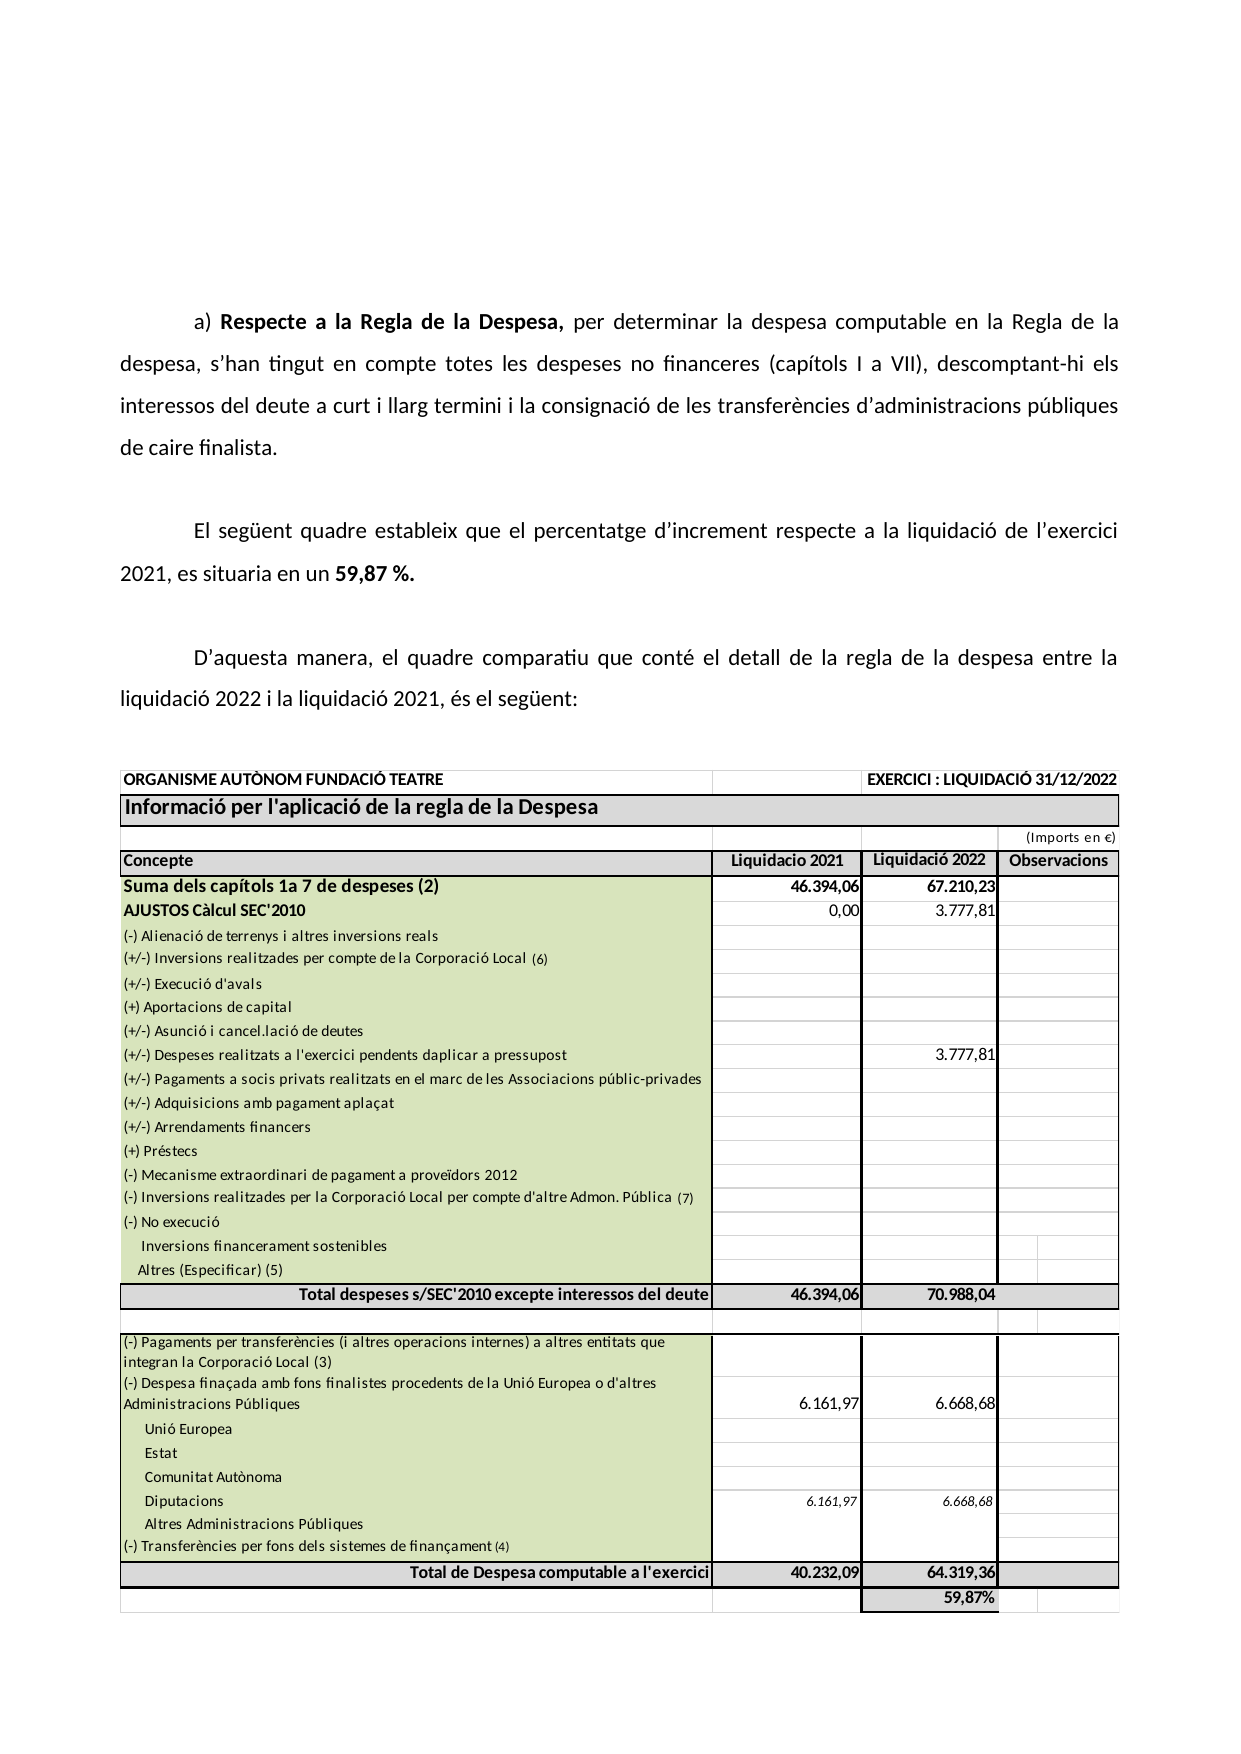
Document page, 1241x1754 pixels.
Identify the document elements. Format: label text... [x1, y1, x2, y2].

text El següent quadre estableix que el percentatge d’increment respecte a la liquidació de l’exercici 2021, es situaria en un 59,87 %. [120, 517, 1120, 587]
text D’aquesta manera, el quadre comparatiu que conté el detall de la regla de la despesa entre la liquidació 2022 i la liquidació 2021, és el següent: [120, 643, 1120, 713]
text a) Respecte a la Regla de la Despesa, per determinar la despesa computable en la Regla de la despesa, s’han tingut en compte totes les despeses no financeres (capítols I a VII), descomptant-hi els interessos del deute a curt i llarg termini i la consignació de les transferències d’administracions públiques de caire finalista. [120, 307, 1120, 461]
